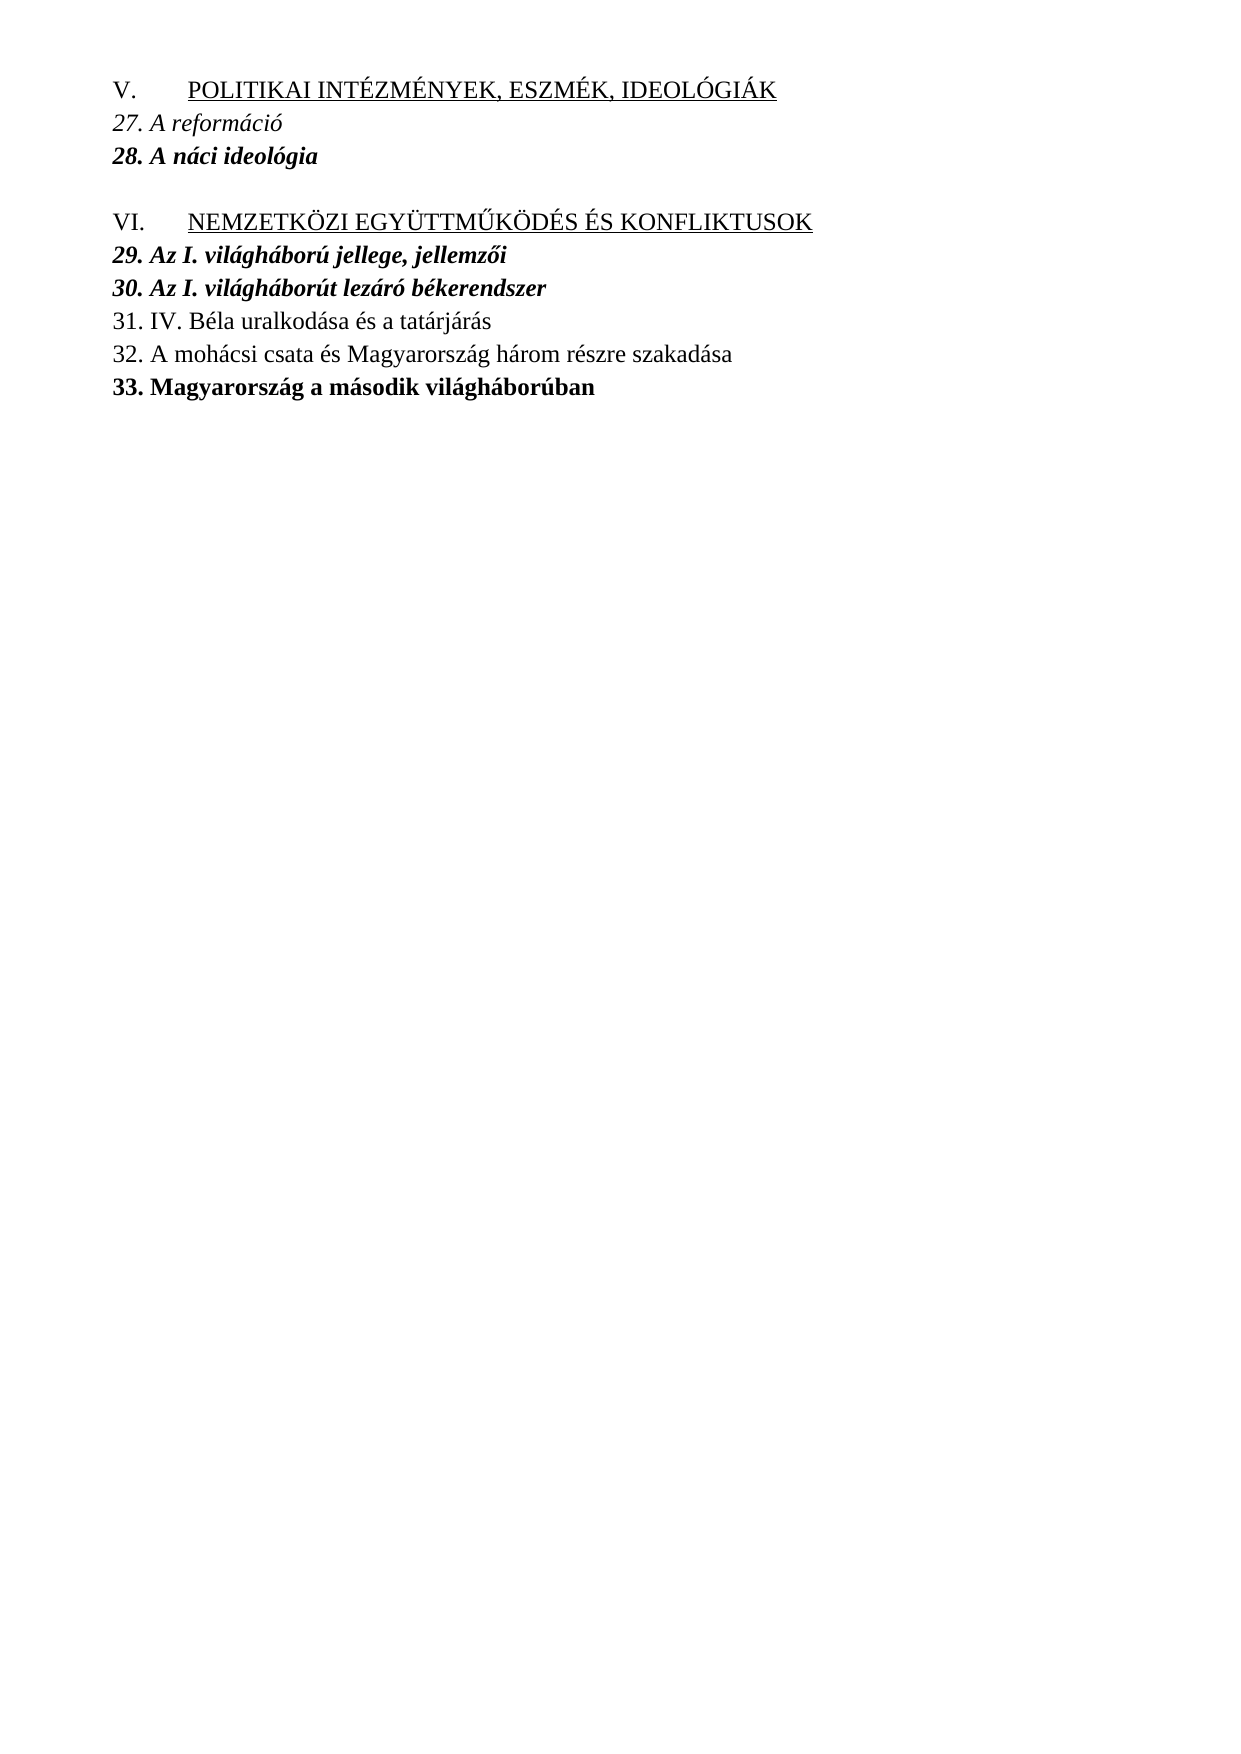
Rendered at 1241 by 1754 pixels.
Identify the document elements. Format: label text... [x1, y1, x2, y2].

list Magyarország a második világháborúban [112, 372, 1165, 401]
list A mohácsi csata és Magyarország három részre szakadása [112, 339, 1165, 368]
list A náci ideológia [112, 141, 1165, 170]
list NEMZETKÖZI EGYÜTTMŰKÖDÉS ÉS KONFLIKTUSOK [112, 207, 1165, 236]
list POLITIKAI INTÉZMÉNYEK, ESZMÉK, IDEOLÓGIÁK [112, 75, 1165, 104]
list IV. Béla uralkodása és a tatárjárás [112, 306, 1165, 335]
list Az I. világháború jellege, jellemzői [112, 240, 1165, 269]
list Az I. világháborút lezáró békerendszer [112, 273, 1165, 302]
list A reformáció [112, 108, 1165, 137]
